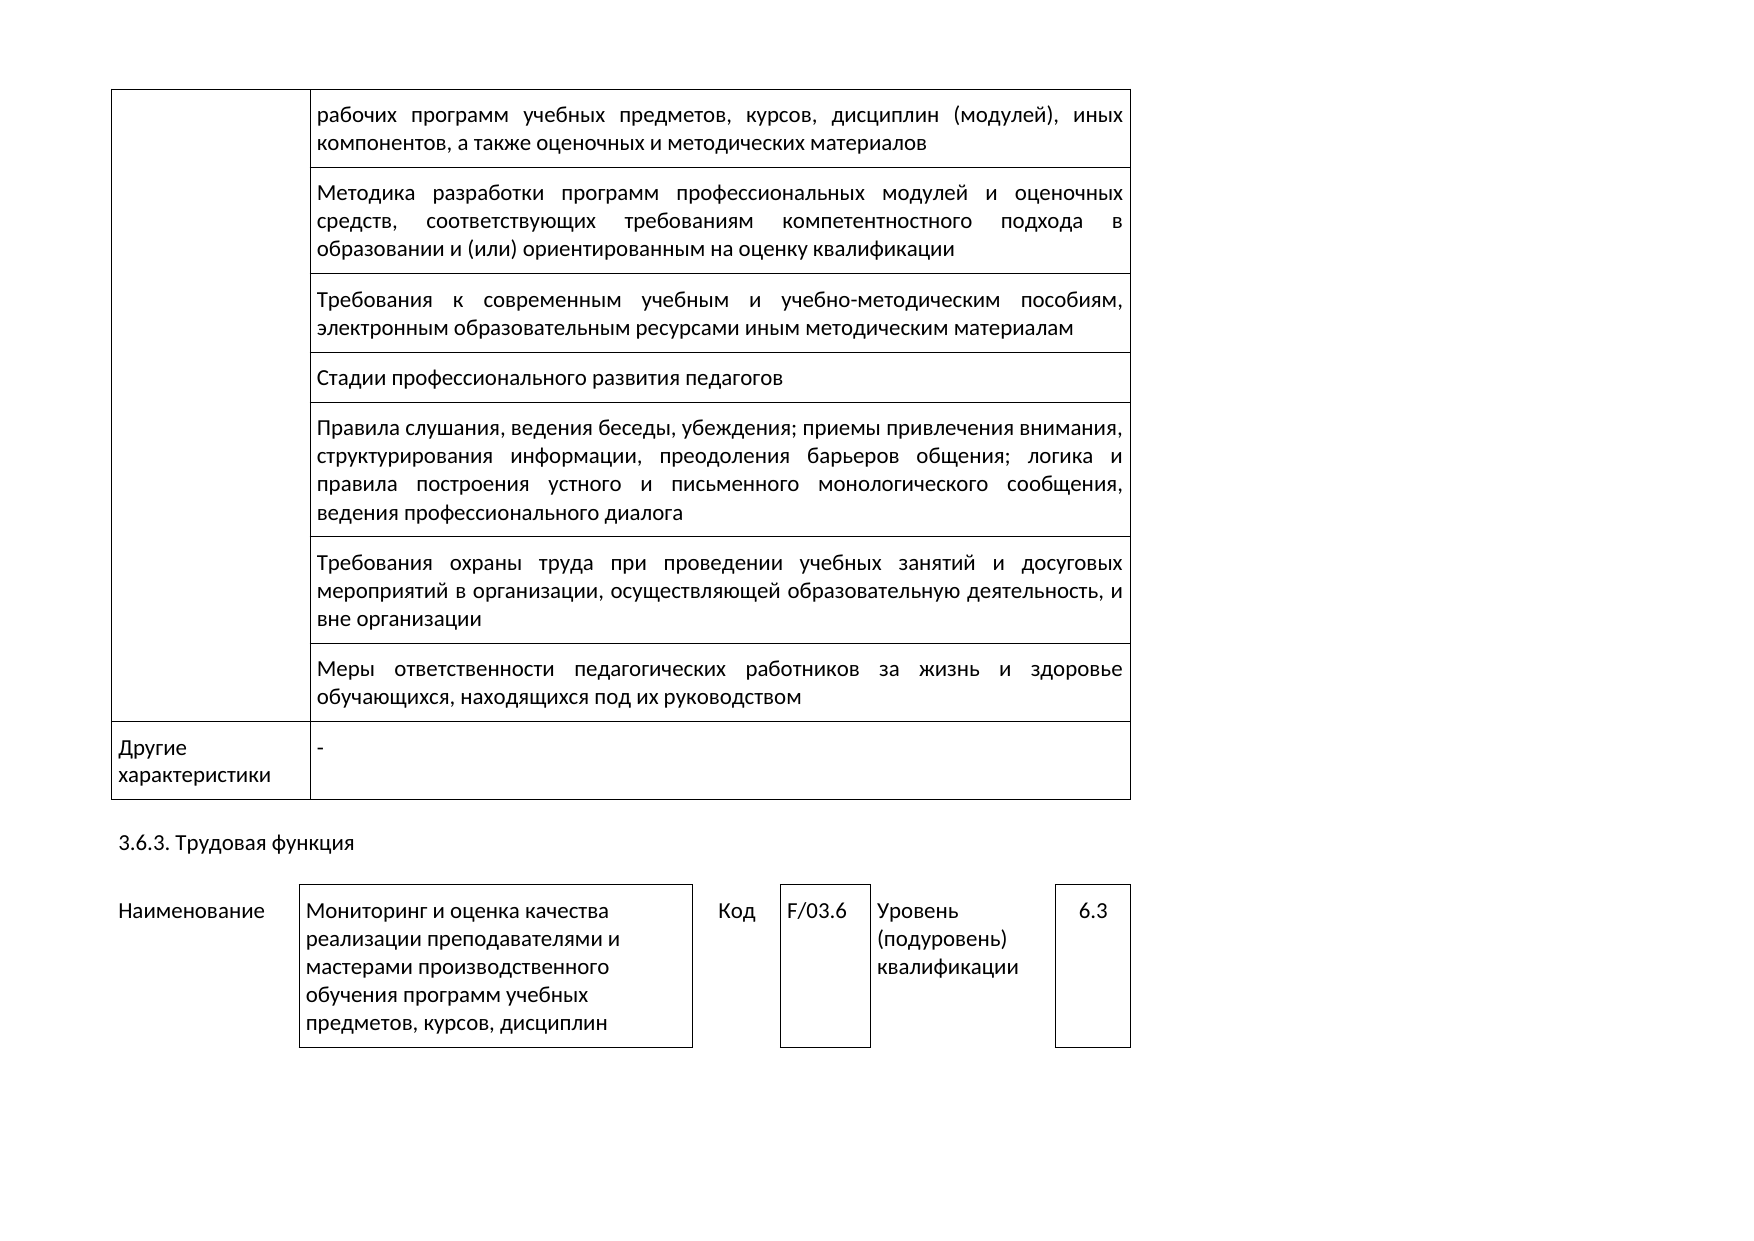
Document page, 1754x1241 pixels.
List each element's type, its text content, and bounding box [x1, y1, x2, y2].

table_header F/03.6 [781, 885, 870, 1047]
table_header Код [693, 884, 780, 1047]
table_cell Стадии профессионального развития педагогов [311, 353, 1130, 402]
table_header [871, 884, 1055, 1047]
table_cell - [311, 722, 1130, 799]
table_cell Требования к современным учебным и учебно-методическим пособиям, электронным образовательным ресурсами иным методическим материалам [311, 274, 1130, 352]
table_header Наименование [112, 884, 299, 1047]
text 3.6.3. Трудовая функция [118, 828, 1636, 856]
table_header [300, 885, 692, 1047]
table_cell Другие характеристики [112, 722, 310, 799]
table_cell Требования охраны труда при проведении учебных занятий и досуговых мероприятий в организации, осуществляющей образовательную деятельность, и вне организации [311, 537, 1130, 643]
table_header 6.3 [1056, 885, 1130, 1047]
table_cell Правила слушания, ведения беседы, убеждения; приемы привлечения внимания, структурирования информации, преодоления барьеров общения; логика и правила построения устного и письменного монологического сообщения, ведения профессионального диалога [311, 403, 1130, 536]
table_cell Методика разработки программ профессиональных модулей и оценочных средств, соответствующих требованиям компетентностного подхода в образовании и (или) ориентированным на оценку квалификации [311, 168, 1130, 273]
table_cell Меры ответственности педагогических работников за жизнь и здоровье обучающихся, находящихся под их руководством [311, 644, 1130, 721]
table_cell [311, 90, 1130, 167]
